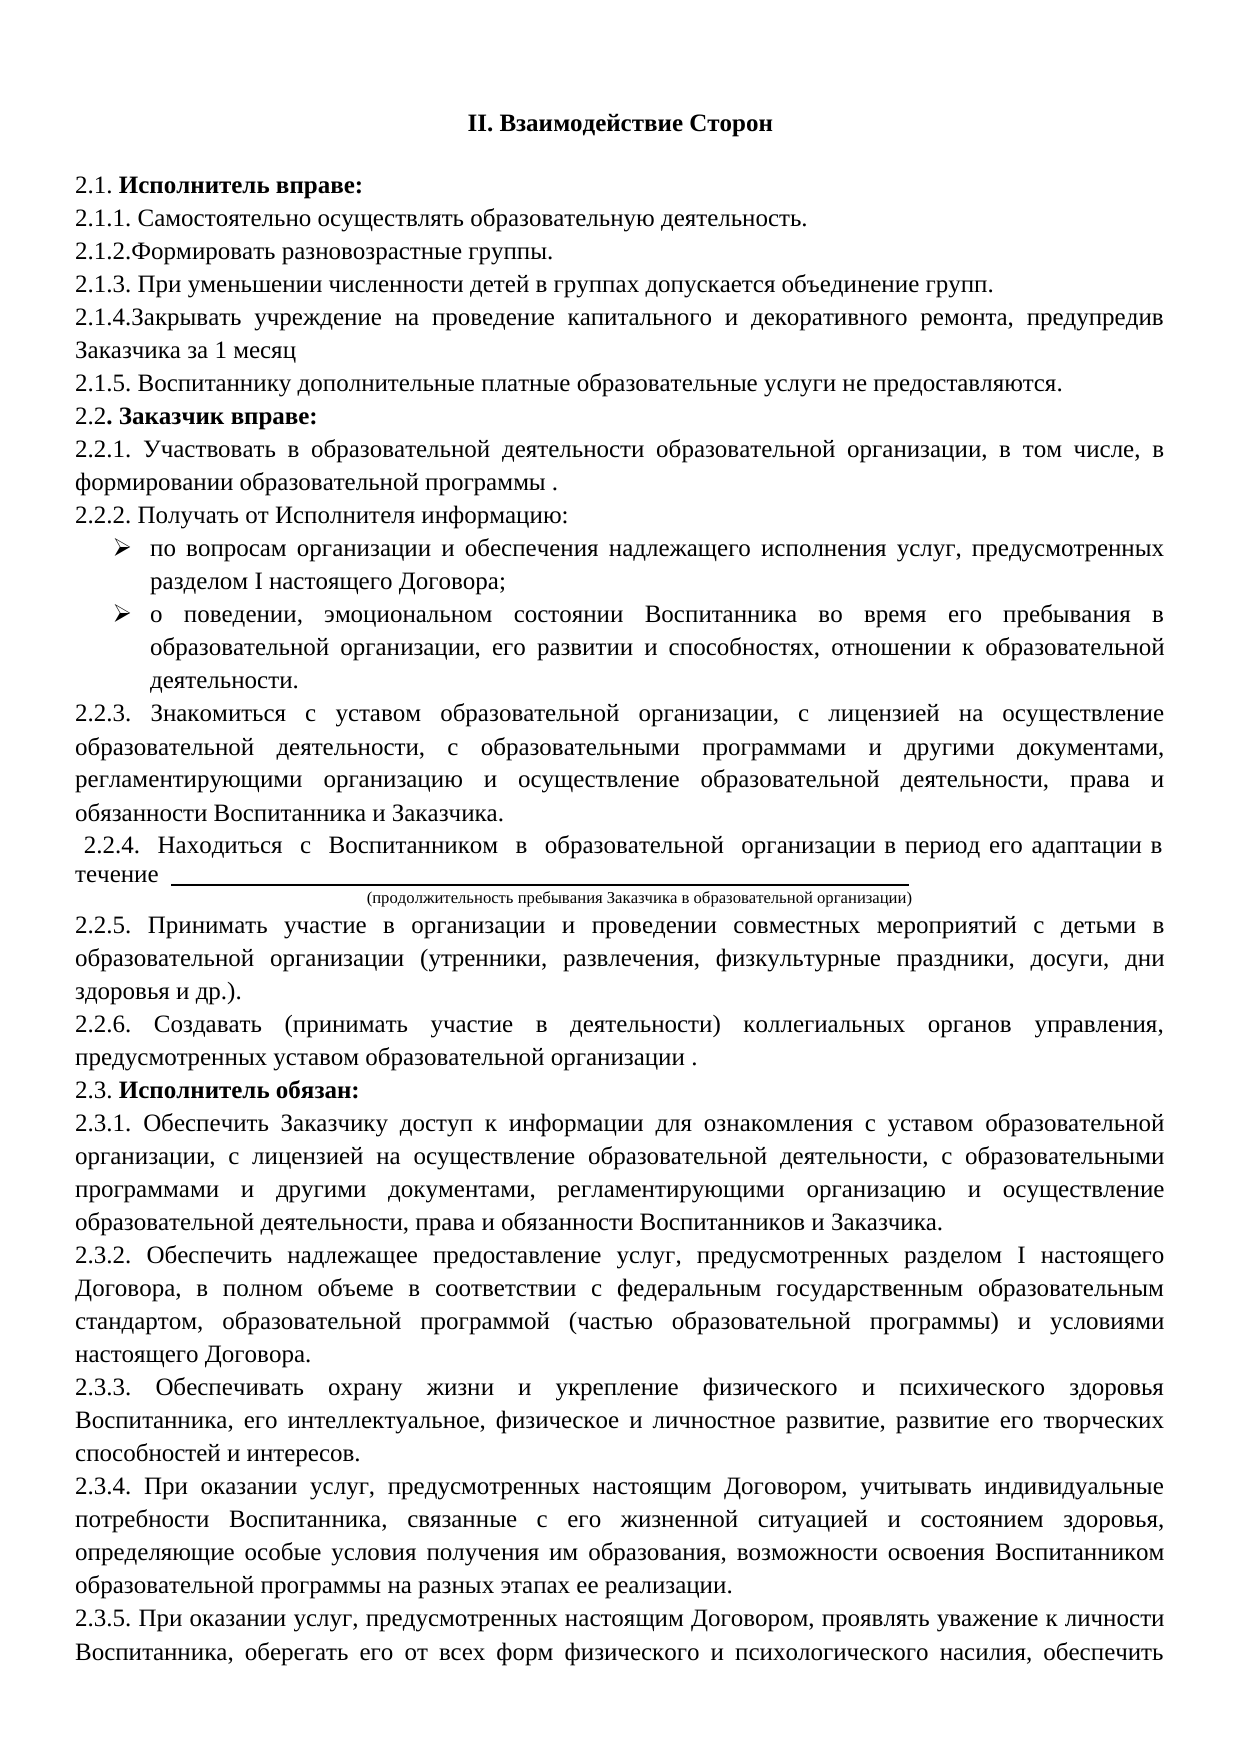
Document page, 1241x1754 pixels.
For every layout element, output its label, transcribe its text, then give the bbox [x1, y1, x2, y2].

text 2.2.3. Знакомиться с уставом образовательной организации, с лицензией на осуществление образовательной деятельности, с образовательными программами и другими документами, регламентирующими организацию и осуществление образовательной деятельности, права и обязанности Воспитанника и Заказчика. [75, 698, 1165, 826]
text (продолжительность пребывания Заказчика в образовательной организации) [75, 888, 1165, 907]
list по вопросам организации и обеспечения надлежащего исполнения услуг, предусмотренных разделом I настоящего Договора; [112, 533, 1165, 595]
text 2.1.4.Закрывать учреждение на проведение капитального и декоративного ремонта, предупредив Заказчика за 1 месяц [75, 302, 1165, 364]
text 2.3.2. Обеспечить надлежащее предоставление услуг, предусмотренных разделом I настоящего Договора, в полном объеме в соответствии с федеральным государственным образовательным стандартом, образовательной программой (частью образовательной программы) и условиями настоящего Договора. [75, 1240, 1165, 1368]
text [75, 1603, 1165, 1665]
text II. Взаимодействие Сторон [75, 108, 1165, 137]
text 2.2.6. Создавать (принимать участие в деятельности) коллегиальных органов управления, предусмотренных уставом образовательной организации . [75, 1009, 1165, 1071]
text 2.3.3. Обеспечивать охрану жизни и укрепление физического и психического здоровья Воспитанника, его интеллектуальное, физическое и личностное развитие, развитие его творческих способностей и интересов. [75, 1372, 1165, 1467]
text 2.3. Исполнитель обязан: [75, 1075, 1165, 1104]
text 2.1.3. При уменьшении численности детей в группах допускается объединение групп. [75, 269, 1165, 298]
text 2.1.2.Формировать разновозрастные группы. [75, 236, 1165, 265]
text 2.2.4. Находиться с Воспитанником в образовательной организации в период его адаптации в течение ___________________________________________________________ [75, 831, 1165, 888]
text 2.2.1. Участвовать в образовательной деятельности образовательной организации, в том числе, в формировании образовательной программы . [75, 434, 1165, 496]
text 2.3.4. При оказании услуг, предусмотренных настоящим Договором, учитывать индивидуальные потребности Воспитанника, связанные с его жизненной ситуацией и состоянием здоровья, определяющие особые условия получения им образования, возможности освоения Воспитанником образовательной программы на разных этапах ее реализации. [75, 1471, 1165, 1599]
text 2.1.1. Самостоятельно осуществлять образовательную деятельность. [75, 203, 1165, 232]
text 2.2.2. Получать от Исполнителя информацию: [75, 500, 1165, 529]
text 2.1. Исполнитель вправе: [75, 170, 1165, 199]
text 2.2.5. Принимать участие в организации и проведении совместных мероприятий с детьми в образовательной организации (утренники, развлечения, физкультурные праздники, досуги, дни здоровья и др.). [75, 910, 1165, 1005]
text 2.1.5. Воспитаннику дополнительные платные образовательные услуги не предоставляются. [75, 368, 1165, 397]
text 2.2. Заказчик вправе: [75, 401, 1165, 430]
list о поведении, эмоциональном состоянии Воспитанника во время его пребывания в образовательной организации, его развитии и способностях, отношении к образовательной деятельности. [112, 599, 1165, 694]
text 2.3.1. Обеспечить Заказчику доступ к информации для ознакомления с уставом образовательной организации, с лицензией на осуществление образовательной деятельности, с образовательными программами и другими документами, регламентирующими организацию и осуществление образовательной деятельности, права и обязанности Воспитанников и Заказчика. [75, 1108, 1165, 1236]
